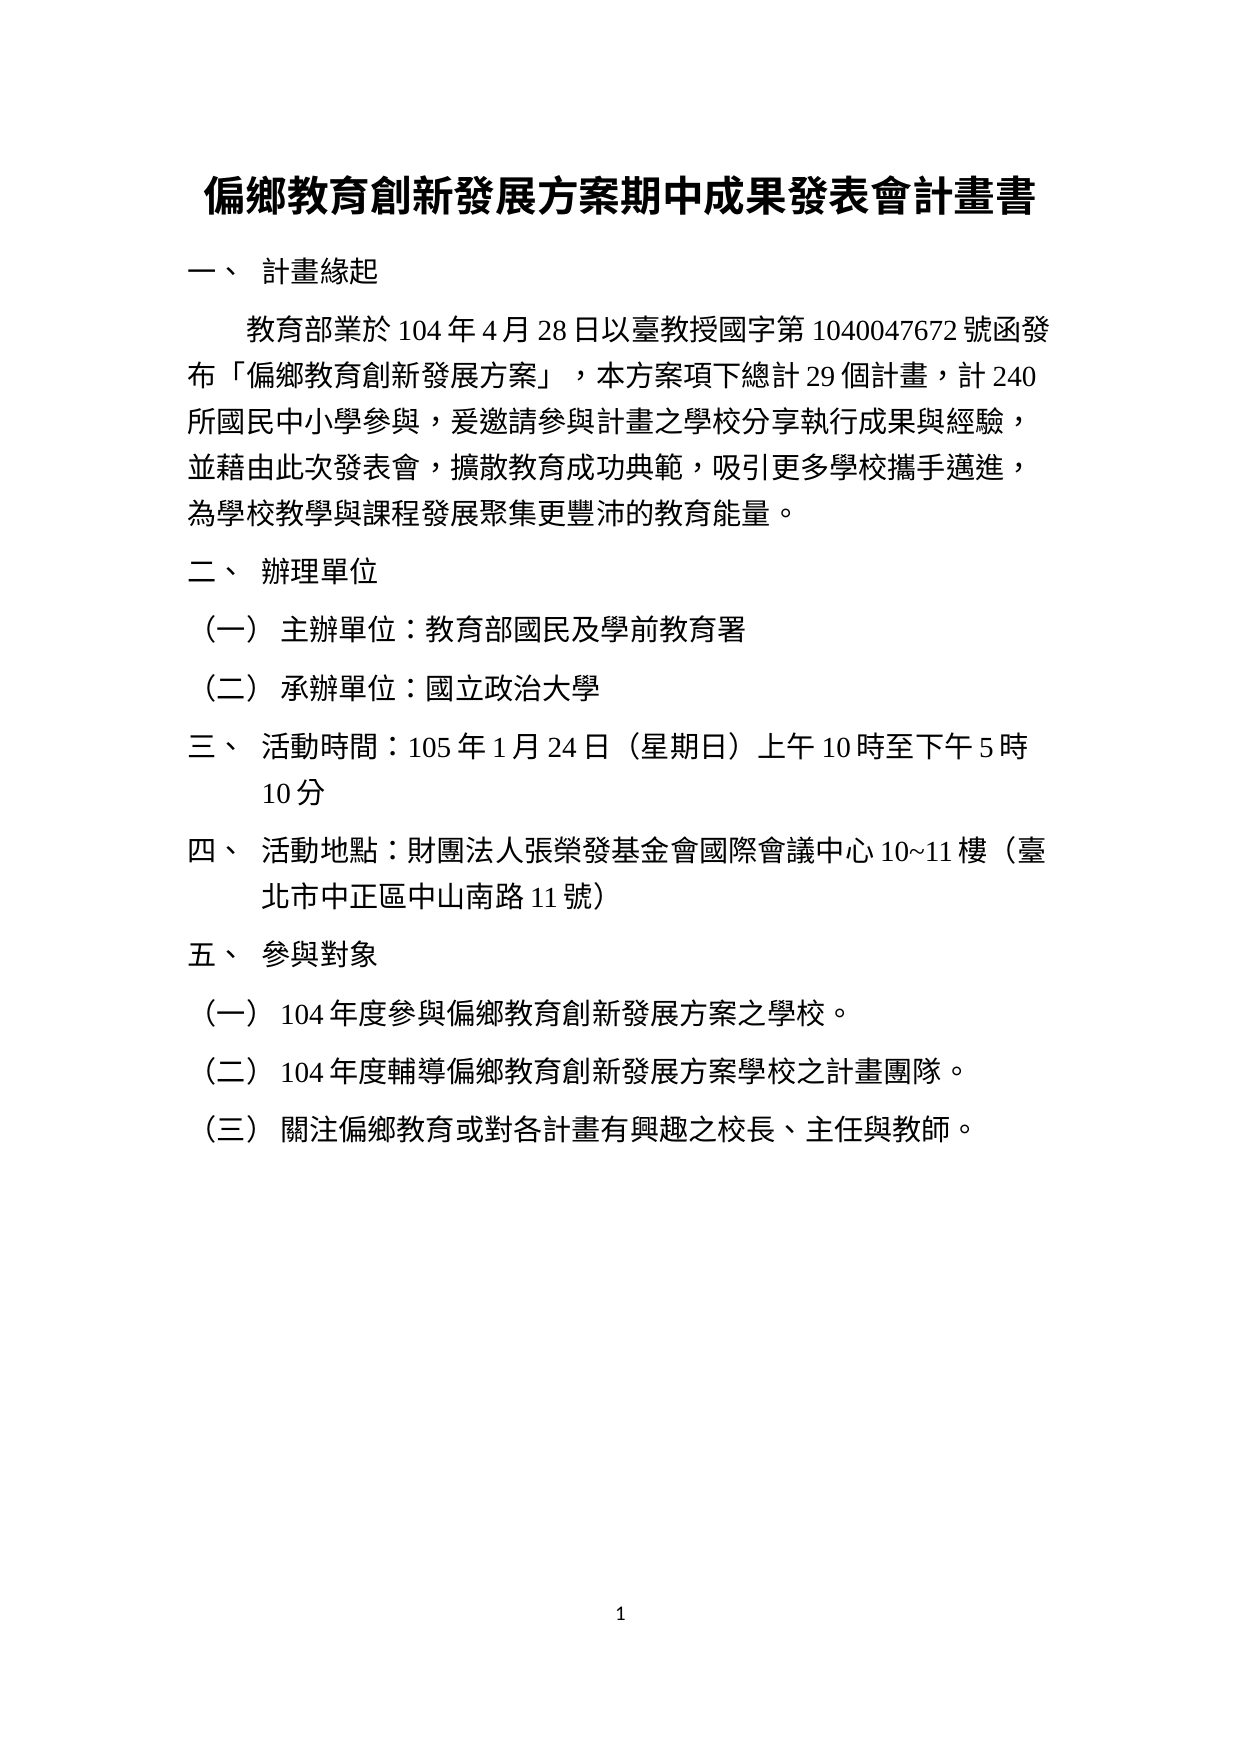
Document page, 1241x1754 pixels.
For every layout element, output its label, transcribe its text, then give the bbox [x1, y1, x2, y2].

list 活動時間：105年1月24日（星期日）上午10時至下午5時10分 [187, 721, 1053, 812]
list 承辦單位：國立政治大學 [187, 662, 1053, 708]
list 教育部業於104年4月28日以臺教授國字第1040047672號函發布「偏鄉教育創新發展方案」，本方案項下總計29個計畫，計240所國民中小學參與，爰邀請參與計畫之學校分享執行成果與經驗，並藉由此次發表會，擴散教育成功典範，吸引更多學校攜手邁進，為學校教學與課程發展聚集更豐沛的教育能量。 [187, 304, 1053, 533]
list 104年度參與偏鄉教育創新發展方案之學校。 [187, 987, 1053, 1033]
list 參與對象 [187, 929, 1053, 975]
list 主辦單位：教育部國民及學前教育署 [187, 604, 1053, 650]
text 偏鄉教育創新發展方案期中成果發表會計畫書 [187, 175, 1053, 221]
list 104年度輔導偏鄉教育創新發展方案學校之計畫團隊。 [187, 1046, 1053, 1092]
list 活動地點：財團法人張榮發基金會國際會議中心10~11樓（臺北市中正區中山南路11號） [187, 825, 1053, 917]
list 關注偏鄉教育或對各計畫有興趣之校長、主任與教師。 [187, 1104, 1053, 1150]
list 計畫緣起 [187, 246, 1053, 292]
list 辦理單位 [187, 546, 1053, 592]
